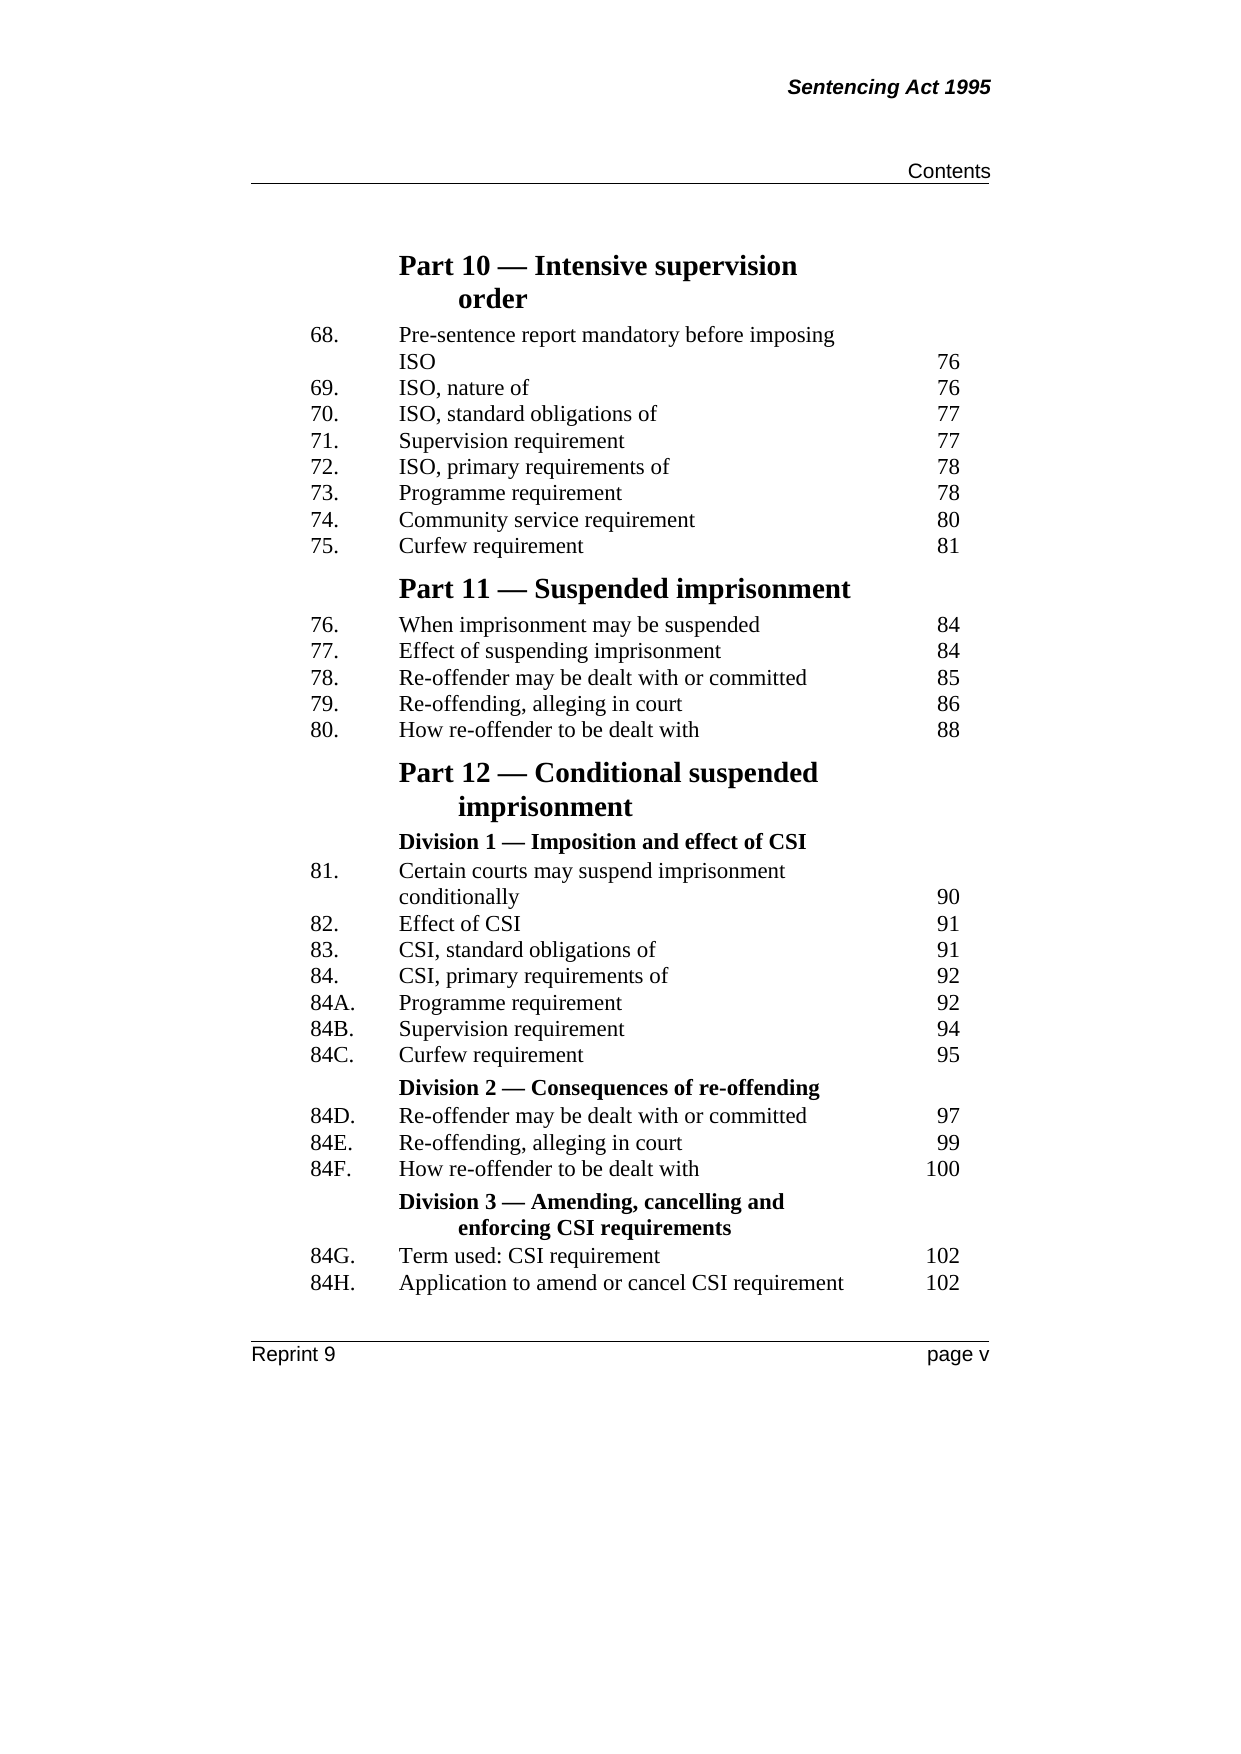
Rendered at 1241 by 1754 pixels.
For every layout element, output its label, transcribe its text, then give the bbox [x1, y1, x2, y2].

text Division 1 — Imposition and effect of CSI [399, 828, 871, 855]
text 84C. Curfew requirement 95 [310, 1041, 871, 1068]
text 84. CSI, primary requirements of 92 [310, 962, 871, 989]
text 76. When imprisonment may be suspended 84 [310, 611, 871, 637]
text 79. Re-offending, alleging in court 86 [310, 690, 871, 716]
text 84A. Programme requirement 92 [310, 989, 871, 1015]
text 71. Supervision requirement 77 [310, 427, 871, 453]
text 70. ISO, standard obligations of 77 [310, 400, 871, 427]
text 84H. Application to amend or cancel CSI requirement 102 [310, 1269, 871, 1295]
text 73. Programme requirement 78 [310, 479, 871, 506]
text 68. Pre-sentence report mandatory before imposing ISO 76 [310, 321, 871, 374]
text 72. ISO, primary requirements of 78 [310, 453, 871, 479]
text 80. How re-offender to be dealt with 88 [310, 716, 871, 743]
text 84D. Re-offender may be dealt with or committed 97 [310, 1102, 871, 1129]
text 81. Certain courts may suspend imprisonment conditionally 90 [310, 857, 871, 909]
text 84F. How re-offender to be dealt with 100 [310, 1155, 871, 1181]
text 82. Effect of CSI 91 [310, 909, 871, 936]
text Part 10 — Intensive supervision order [399, 248, 871, 315]
text Division 3 — Amending, cancelling and enforcing CSI requirements [399, 1188, 871, 1240]
text 83. CSI, standard obligations of 91 [310, 936, 871, 962]
text 74. Community service requirement 80 [310, 506, 871, 532]
text 84B. Supervision requirement 94 [310, 1015, 871, 1041]
text Division 2 — Consequences of re-offending [399, 1074, 871, 1100]
text 69. ISO, nature of 76 [310, 374, 871, 400]
text 84E. Re-offending, alleging in court 99 [310, 1129, 871, 1155]
text Part 11 — Suspended imprisonment [399, 571, 871, 604]
text 75. Curfew requirement 81 [310, 532, 871, 558]
text 77. Effect of suspending imprisonment 84 [310, 637, 871, 663]
text 84G. Term used: CSI requirement 102 [310, 1242, 871, 1269]
text Part 12 — Conditional suspended imprisonment [399, 755, 871, 822]
text 78. Re-offender may be dealt with or committed 85 [310, 663, 871, 690]
